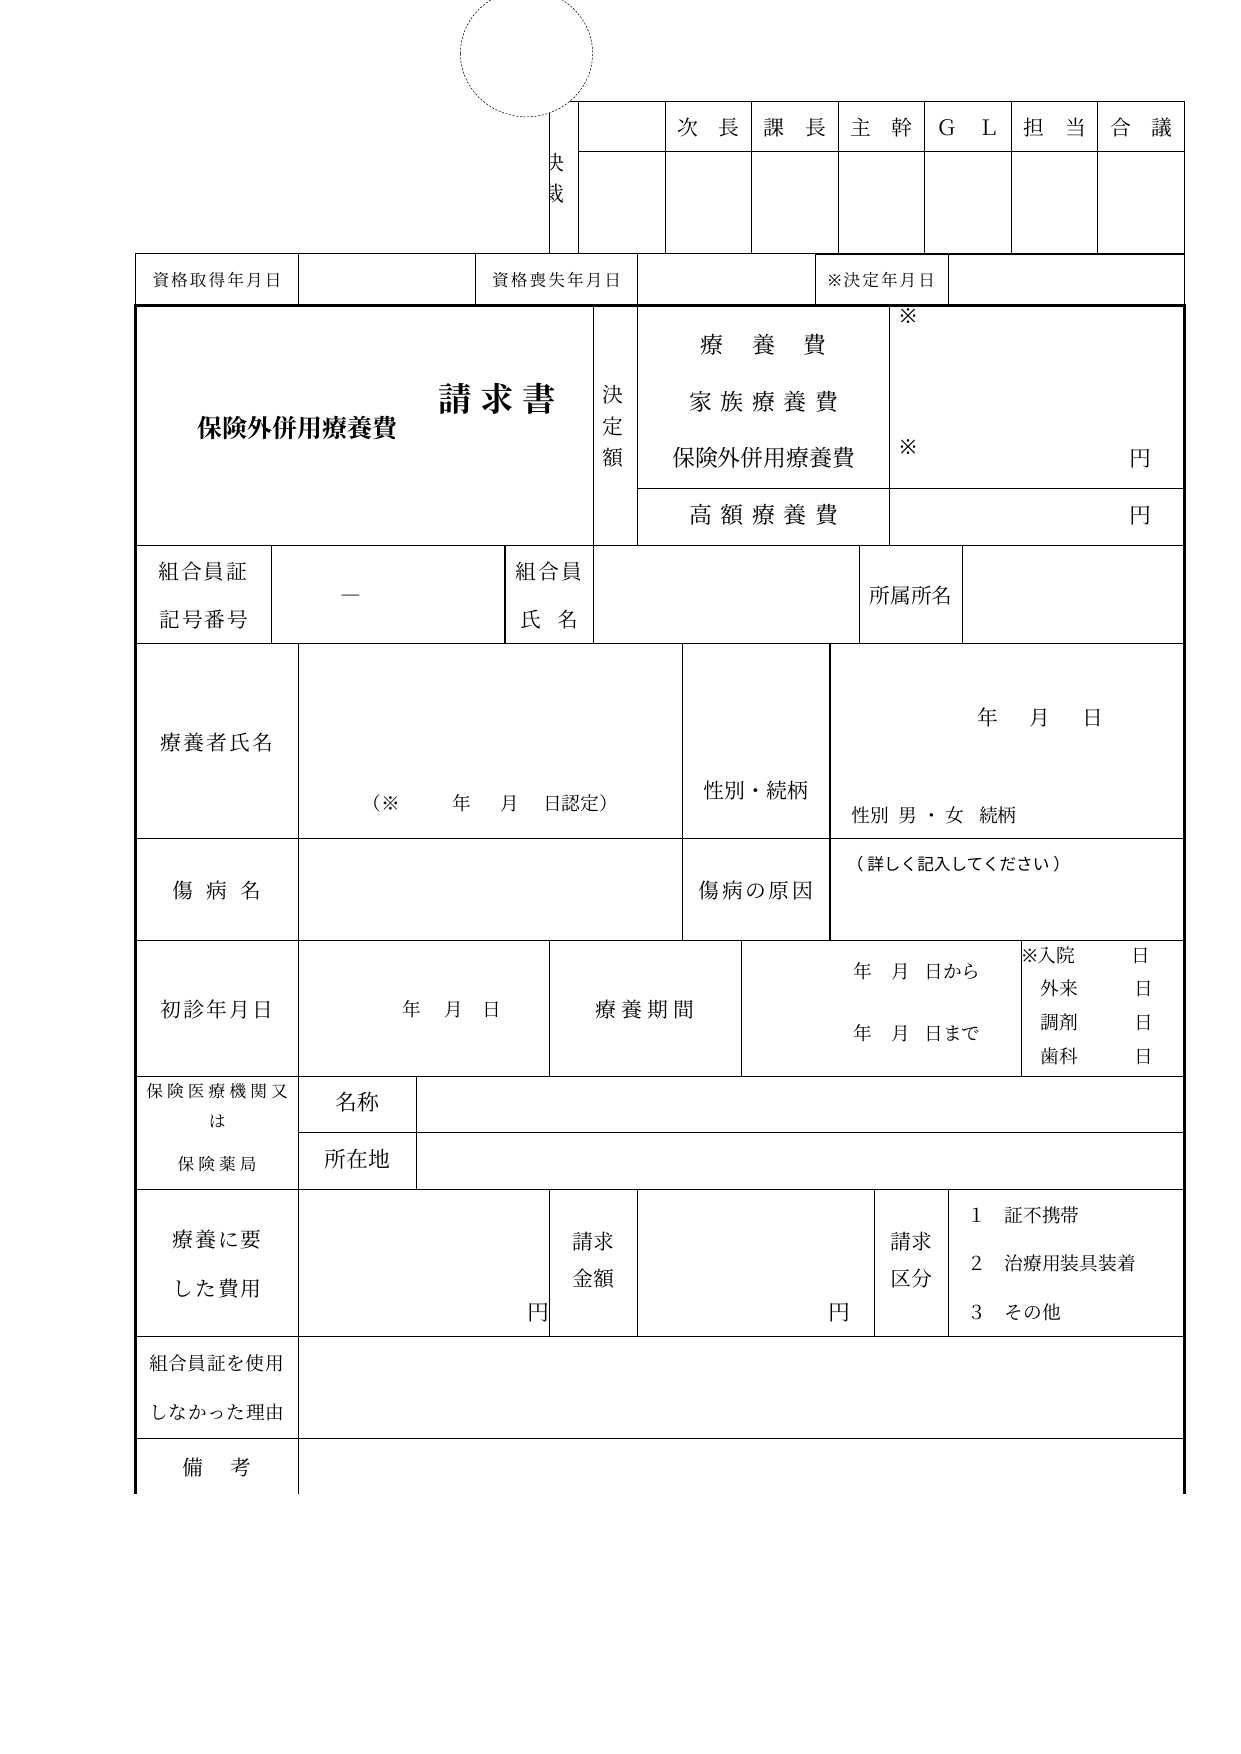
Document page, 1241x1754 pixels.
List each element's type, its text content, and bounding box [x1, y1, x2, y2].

table_cell （※ 年 月 日認定） [299, 644, 682, 838]
table_cell 傷病名 [137, 839, 298, 939]
table_cell ※入院 日 外来 日 調剤 日 歯科 日 [1022, 941, 1183, 1076]
table_cell 資格取得年月日 [136, 254, 298, 303]
table_cell 円 [299, 1190, 549, 1336]
table_cell [963, 546, 1183, 643]
table_header 次 長 [666, 102, 751, 151]
table_header 合 議 [1098, 102, 1184, 151]
table_header Ｇ Ｌ [925, 102, 1011, 151]
table_header [136, 101, 549, 253]
table_cell [417, 1133, 1183, 1189]
table_cell [949, 255, 1184, 303]
table_cell 組合員証を使用 しなかった理由 [137, 1337, 298, 1438]
table_cell [299, 1337, 1183, 1438]
table_cell [1098, 152, 1184, 253]
table_cell 請求 区分 [875, 1190, 948, 1336]
table_cell 円 [638, 1190, 874, 1336]
table_cell [638, 254, 815, 303]
table_cell [666, 152, 751, 253]
table_cell 組合員 氏 名 [506, 546, 593, 643]
table_cell 初診年月日 [137, 941, 298, 1076]
table_header 担 当 [1012, 102, 1097, 151]
table_cell 決 定 額 [594, 307, 637, 545]
table_cell [137, 307, 593, 545]
table_cell 傷病の原因 [683, 839, 829, 939]
table_header 課 長 [752, 102, 838, 151]
table_cell [299, 254, 475, 303]
table_cell ※決定年月日 [816, 255, 948, 303]
table_cell [299, 839, 682, 939]
table_cell [839, 152, 924, 253]
table_cell 名称 [299, 1077, 416, 1132]
table_cell 年 月 日 [299, 941, 549, 1076]
table_cell [299, 1439, 1183, 1494]
table_cell 組合員証 記号番号 [137, 546, 271, 643]
table_cell 高額療養費 [638, 489, 889, 545]
table_cell （ 詳しく記入してください ） [831, 839, 1183, 939]
table_cell [594, 546, 859, 643]
table_cell 円 [890, 489, 1183, 545]
table_cell [417, 1077, 1183, 1132]
table_cell [925, 152, 1011, 253]
table_cell 年 月 日から 年 月 日まで [742, 941, 1021, 1076]
table_header [579, 102, 665, 151]
table_cell 円 [890, 307, 1183, 488]
table_cell 療養者氏名 [137, 644, 298, 838]
table_cell 資格喪失年月日 [476, 254, 637, 303]
table_cell 保険医療機関又は 保険薬局 [137, 1077, 298, 1189]
table_header 主 幹 [839, 102, 924, 151]
table_cell １ 証不携帯 ２ 治療用装具装着 ３ その他 [949, 1190, 1183, 1336]
table_cell 所属所名 [860, 546, 962, 643]
table_cell 年 月 日 性別 男 ・ 女 続柄 [831, 644, 1183, 838]
table_cell 所在地 [299, 1133, 416, 1189]
table_cell 備 考 [137, 1439, 298, 1494]
table_header 決 裁 [550, 102, 578, 253]
table_cell [752, 152, 838, 253]
table_cell [1012, 152, 1097, 253]
table_cell 性別・続柄 [683, 644, 829, 838]
table_cell 療養費 家族療養費 保険外併用療養費 [638, 307, 889, 488]
table_cell [579, 152, 665, 253]
table_cell 療養に要 した費用 [137, 1190, 298, 1336]
table_cell ― [272, 546, 504, 643]
table_cell 療養期間 [550, 941, 741, 1076]
table_cell 請求 金額 [550, 1190, 637, 1336]
